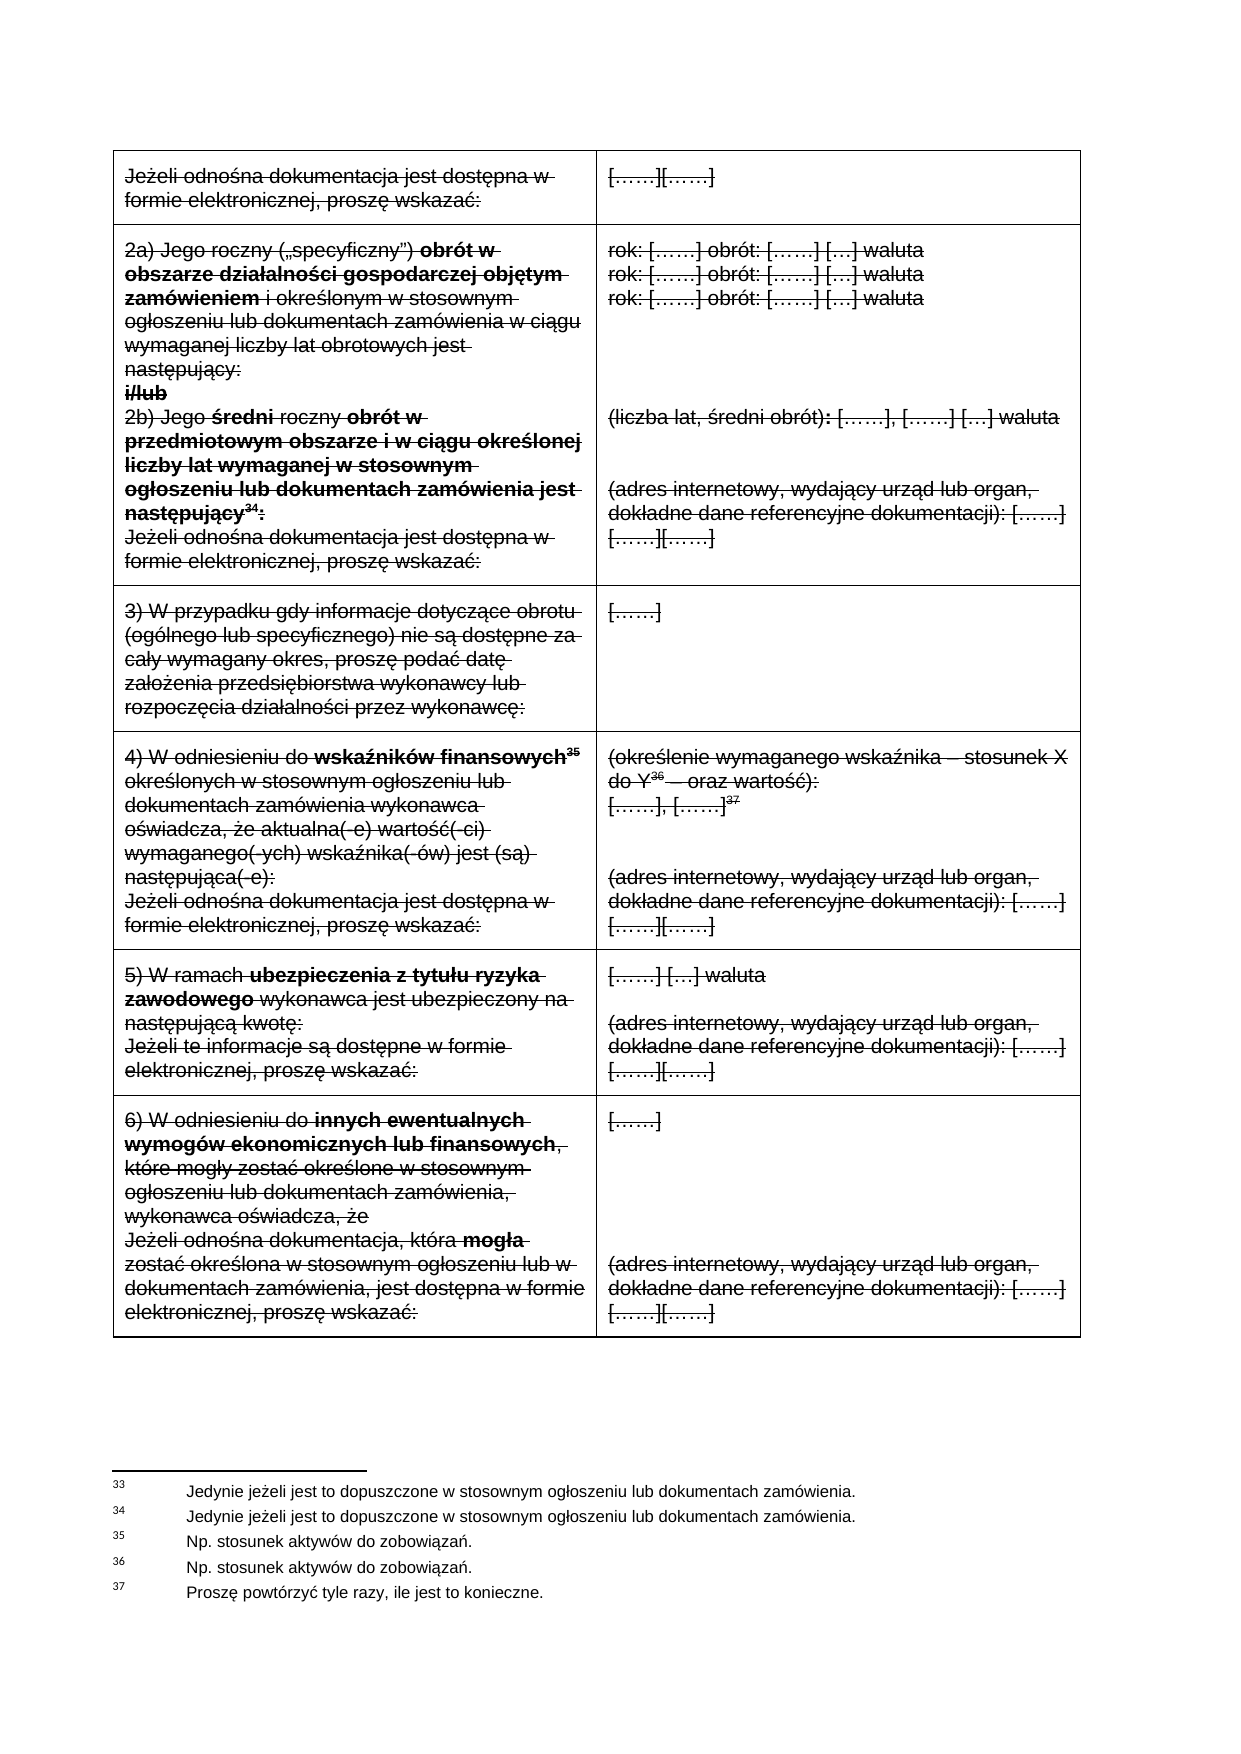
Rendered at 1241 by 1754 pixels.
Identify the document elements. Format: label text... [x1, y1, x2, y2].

table_cell 2a) Jego roczny („specyficzny”) obrót w obszarze działalności gospodarczej objętym zamówieniem i określonym w stosownym ogłoszeniu lub dokumentach zamówienia w ciągu wymaganej liczby lat obrotowych jest następujący: i/lub 2b) Jego średni roczny obrót w przedmiotowym obszarze i w ciągu określonej liczby lat wymaganej w stosownym ogłoszeniu lub dokumentach zamówienia jest następujący: Jeżeli odnośna dokumentacja jest dostępna w formie elektronicznej, proszę wskazać: [114, 225, 596, 585]
table_cell 4) W odniesieniu do wskaźników finansowych określonych w stosownym ogłoszeniu lub dokumentach zamówienia wykonawca oświadcza, że aktualna(-e) wartość(-ci) wymaganego(-ych) wskaźnika(-ów) jest (są) następująca(-e): Jeżeli odnośna dokumentacja jest dostępna w formie elektronicznej, proszę wskazać: [114, 732, 596, 949]
table_cell [……] […] waluta (adres internetowy, wydający urząd lub organ, dokładne dane referencyjne dokumentacji): [……][……][……] [597, 950, 1080, 1095]
table_cell 5) W ramach ubezpieczenia z tytułu ryzyka zawodowego wykonawca jest ubezpieczony na następującą kwotę: Jeżeli te informacje są dostępne w formie elektronicznej, proszę wskazać: [114, 950, 596, 1095]
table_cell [597, 151, 1080, 224]
table_cell 6) W odniesieniu do innych ewentualnych wymogów ekonomicznych lub finansowych, które mogły zostać określone w stosownym ogłoszeniu lub dokumentach zamówienia, wykonawca oświadcza, że Jeżeli odnośna dokumentacja, która mogła zostać określona w stosownym ogłoszeniu lub w dokumentach zamówienia, jest dostępna w formie elektronicznej, proszę wskazać: [114, 1096, 596, 1336]
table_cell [114, 151, 596, 224]
table_cell 3) W przypadku gdy informacje dotyczące obrotu (ogólnego lub specyficznego) nie są dostępne za cały wymagany okres, proszę podać datę założenia przedsiębiorstwa wykonawcy lub rozpoczęcia działalności przez wykonawcę: [114, 586, 596, 731]
table_cell [……] (adres internetowy, wydający urząd lub organ, dokładne dane referencyjne dokumentacji): [……][……][……] [597, 1096, 1080, 1336]
table_cell [……] [597, 586, 1080, 731]
table_cell (określenie wymaganego wskaźnika – stosunek X do Y – oraz wartość): [……], [……] (adres internetowy, wydający urząd lub organ, dokładne dane referencyjne dokumentacji): [……][……][……] [597, 732, 1080, 949]
